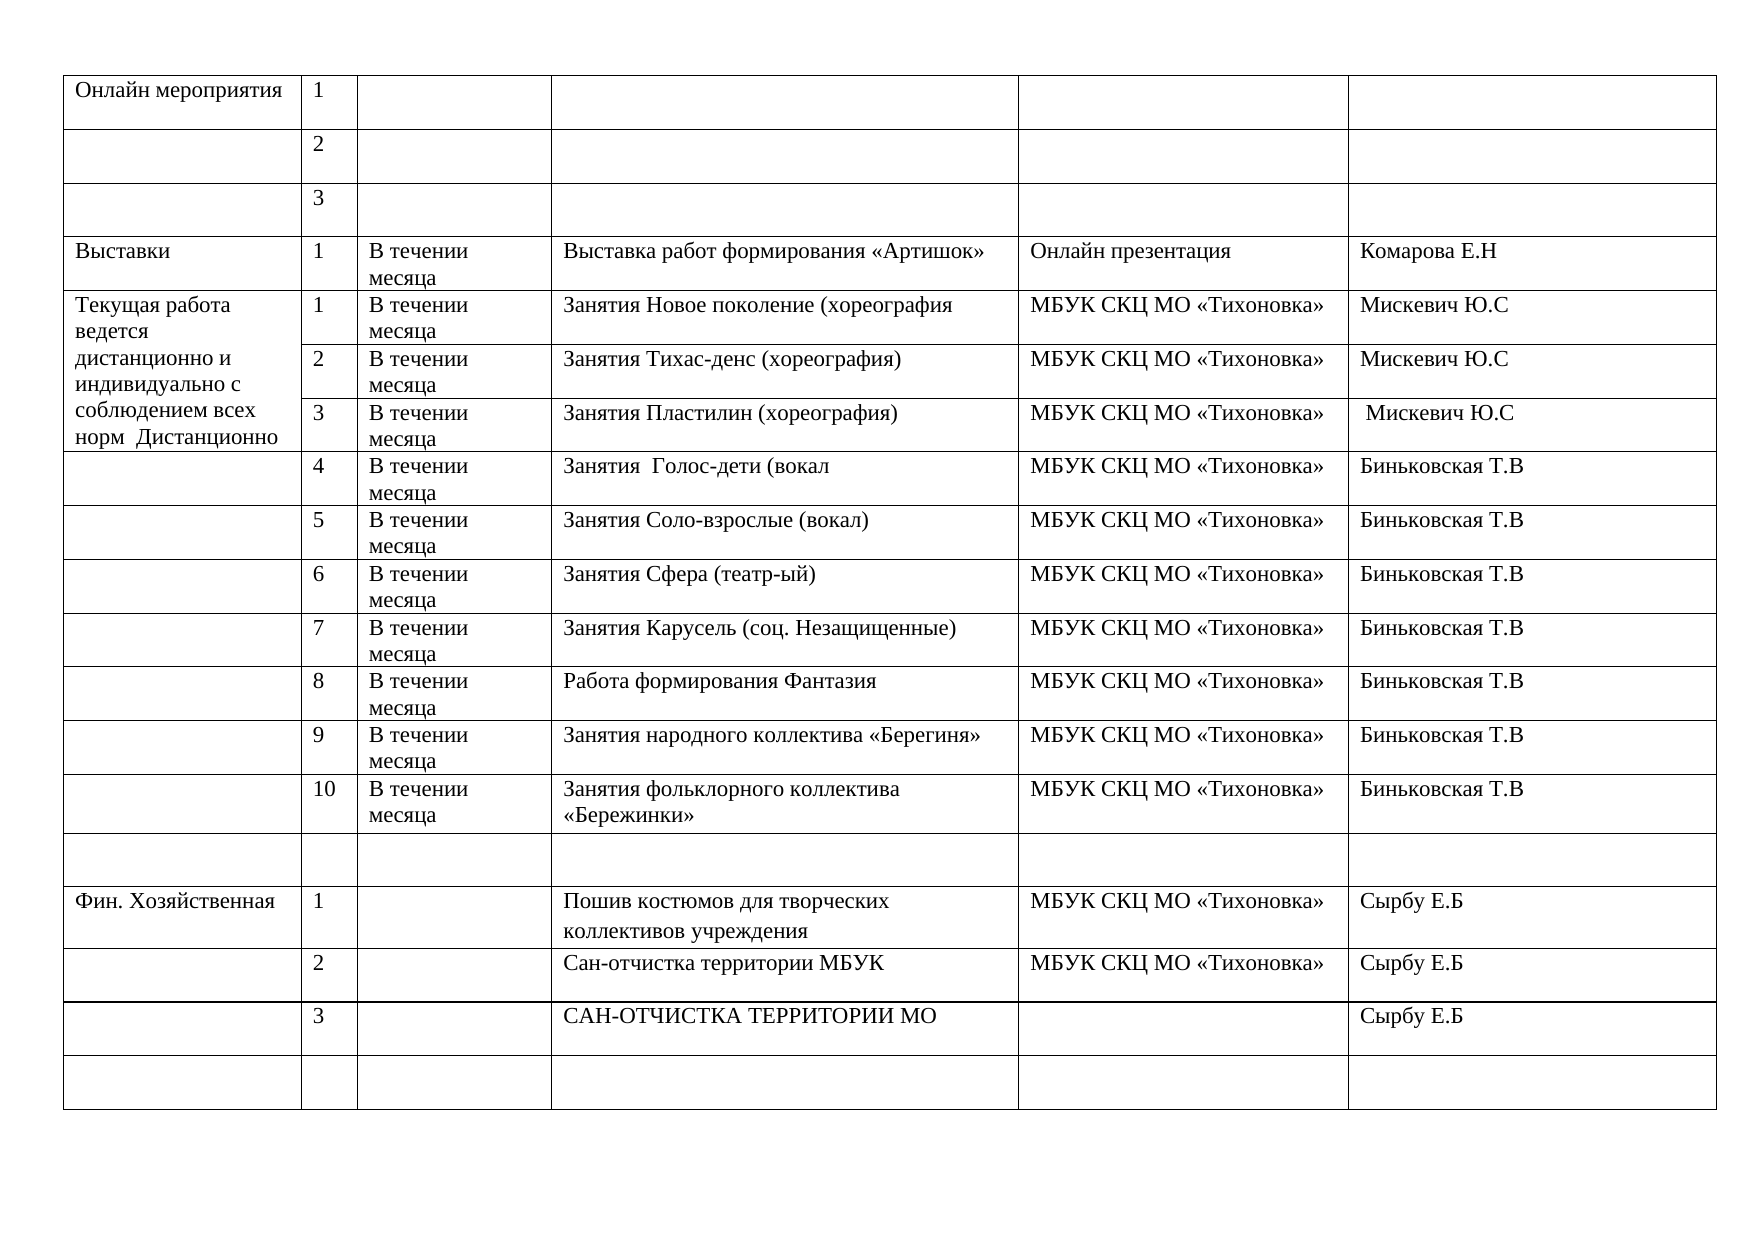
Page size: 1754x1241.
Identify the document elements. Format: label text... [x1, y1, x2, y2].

table_cell 2 [302, 345, 357, 397]
table_cell Текущая работа ведется дистанционно и индивидуально с соблюдением всех норм Дистанционно [64, 291, 301, 451]
table_cell 5 [302, 506, 357, 559]
table_cell [64, 184, 301, 236]
table_cell [1349, 184, 1716, 236]
table_cell МБУК СКЦ МО «Тихоновка» [1019, 667, 1348, 720]
table_cell Комарова Е.Н [1349, 237, 1716, 290]
table_cell [64, 614, 301, 666]
table_cell 1 [302, 887, 357, 948]
table_cell [552, 130, 1018, 182]
table_cell [1349, 76, 1716, 129]
table_cell МБУК СКЦ МО «Тихоновка» [1019, 399, 1348, 451]
table_cell МБУК СКЦ МО «Тихоновка» [1019, 949, 1348, 1001]
table_cell Биньковская Т.В [1349, 452, 1716, 505]
table_cell В течении месяца [358, 560, 551, 612]
table_cell Сырбу Е.Б [1349, 1003, 1716, 1055]
table_cell Онлайн презентация [1019, 237, 1348, 290]
table_cell [64, 1056, 301, 1109]
table_cell САН-ОТЧИСТКА ТЕРРИТОРИИ МО [552, 1003, 1018, 1055]
table_cell МБУК СКЦ МО «Тихоновка» [1019, 721, 1348, 774]
table_cell [1019, 834, 1348, 886]
table_cell МБУК СКЦ МО «Тихоновка» [1019, 506, 1348, 559]
table_cell [358, 76, 551, 129]
table_cell [358, 949, 551, 1001]
table_cell [1349, 130, 1716, 182]
table_cell Занятия народного коллектива «Берегиня» [552, 721, 1018, 774]
table_cell [358, 887, 551, 948]
table_cell [64, 775, 301, 832]
table_cell Биньковская Т.В [1349, 721, 1716, 774]
table_cell Пошив костюмов для творческих коллективов учреждения [552, 887, 1018, 948]
table_cell В течении месяца [358, 775, 551, 832]
table_cell Занятия Тихас-денс (хореография) [552, 345, 1018, 397]
table_cell 6 [302, 560, 357, 612]
table_cell Мискевич Ю.С [1349, 291, 1716, 344]
table_cell МБУК СКЦ МО «Тихоновка» [1019, 345, 1348, 397]
table_cell [1019, 1056, 1348, 1109]
table_cell [64, 1003, 301, 1055]
table_cell [302, 1056, 357, 1109]
table_cell [302, 834, 357, 886]
table_cell [64, 667, 301, 720]
table_cell Занятия Новое поколение (хореография [552, 291, 1018, 344]
table_cell В течении месяца [358, 667, 551, 720]
table_cell Фин. Хозяйственная [64, 887, 301, 948]
table_cell Выставки [64, 237, 301, 290]
table_cell Занятия Сфера (театр-ый) [552, 560, 1018, 612]
table_cell 2 [302, 130, 357, 182]
table_cell Работа формирования Фантазия [552, 667, 1018, 720]
table_cell [358, 1056, 551, 1109]
table_cell В течении месяца [358, 614, 551, 666]
table_cell 1 [302, 291, 357, 344]
table_cell Мискевич Ю.С [1349, 399, 1716, 451]
table_cell МБУК СКЦ МО «Тихоновка» [1019, 291, 1348, 344]
table_cell 4 [302, 452, 357, 505]
table_cell [64, 834, 301, 886]
table_cell В течении месяца [358, 452, 551, 505]
table_cell [1019, 130, 1348, 182]
table_cell МБУК СКЦ МО «Тихоновка» [1019, 614, 1348, 666]
table_cell Биньковская Т.В [1349, 614, 1716, 666]
table_cell [1019, 76, 1348, 129]
table_cell В течении месяца [358, 721, 551, 774]
table_cell МБУК СКЦ МО «Тихоновка» [1019, 560, 1348, 612]
table_cell 3 [302, 1003, 357, 1055]
table_cell 9 [302, 721, 357, 774]
table_cell [64, 721, 301, 774]
table_cell [552, 834, 1018, 886]
table_cell Выставка работ формирования «Артишок» [552, 237, 1018, 290]
table_cell В течении месяца [358, 399, 551, 451]
table_cell [64, 560, 301, 612]
table_cell Занятия Соло-взрослые (вокал) [552, 506, 1018, 559]
table_cell [64, 506, 301, 559]
table_cell Биньковская Т.В [1349, 560, 1716, 612]
table_cell 10 [302, 775, 357, 832]
table_cell МБУК СКЦ МО «Тихоновка» [1019, 887, 1348, 948]
table_cell [1349, 1056, 1716, 1109]
table_cell [1019, 1003, 1348, 1055]
table_cell Мискевич Ю.С [1349, 345, 1716, 397]
table_cell 3 [302, 184, 357, 236]
table_cell Биньковская Т.В [1349, 506, 1716, 559]
table_cell [552, 1056, 1018, 1109]
table_cell 7 [302, 614, 357, 666]
table_cell В течении месяца [358, 237, 551, 290]
table_cell 8 [302, 667, 357, 720]
table_cell [64, 130, 301, 182]
table_cell В течении месяца [358, 506, 551, 559]
table_cell Занятия Голос-дети (вокал [552, 452, 1018, 505]
table_cell [64, 452, 301, 505]
table_cell [552, 76, 1018, 129]
table_cell Сан-отчистка территории МБУК [552, 949, 1018, 1001]
table_cell [358, 1003, 551, 1055]
table_cell [1019, 184, 1348, 236]
table_cell Сырбу Е.Б [1349, 887, 1716, 948]
table_cell [552, 184, 1018, 236]
table_cell [1349, 834, 1716, 886]
table_cell [64, 949, 301, 1001]
table_cell Занятия Пластилин (хореография) [552, 399, 1018, 451]
table_cell Сырбу Е.Б [1349, 949, 1716, 1001]
table_cell Занятия Карусель (соц. Незащищенные) [552, 614, 1018, 666]
table_cell [358, 834, 551, 886]
table_cell 1 [302, 237, 357, 290]
table_cell Биньковская Т.В [1349, 667, 1716, 720]
table_cell МБУК СКЦ МО «Тихоновка» [1019, 775, 1348, 832]
table_cell Биньковская Т.В [1349, 775, 1716, 832]
table_cell Онлайн мероприятия [64, 76, 301, 129]
table_cell 3 [302, 399, 357, 451]
table_cell МБУК СКЦ МО «Тихоновка» [1019, 452, 1348, 505]
table_cell 1 [302, 76, 357, 129]
table_cell В течении месяца [358, 345, 551, 397]
table_cell 2 [302, 949, 357, 1001]
table_cell В течении месяца [358, 291, 551, 344]
table_cell Занятия фольклорного коллектива «Бережинки» [552, 775, 1018, 832]
table_cell [358, 130, 551, 182]
table_cell [358, 184, 551, 236]
